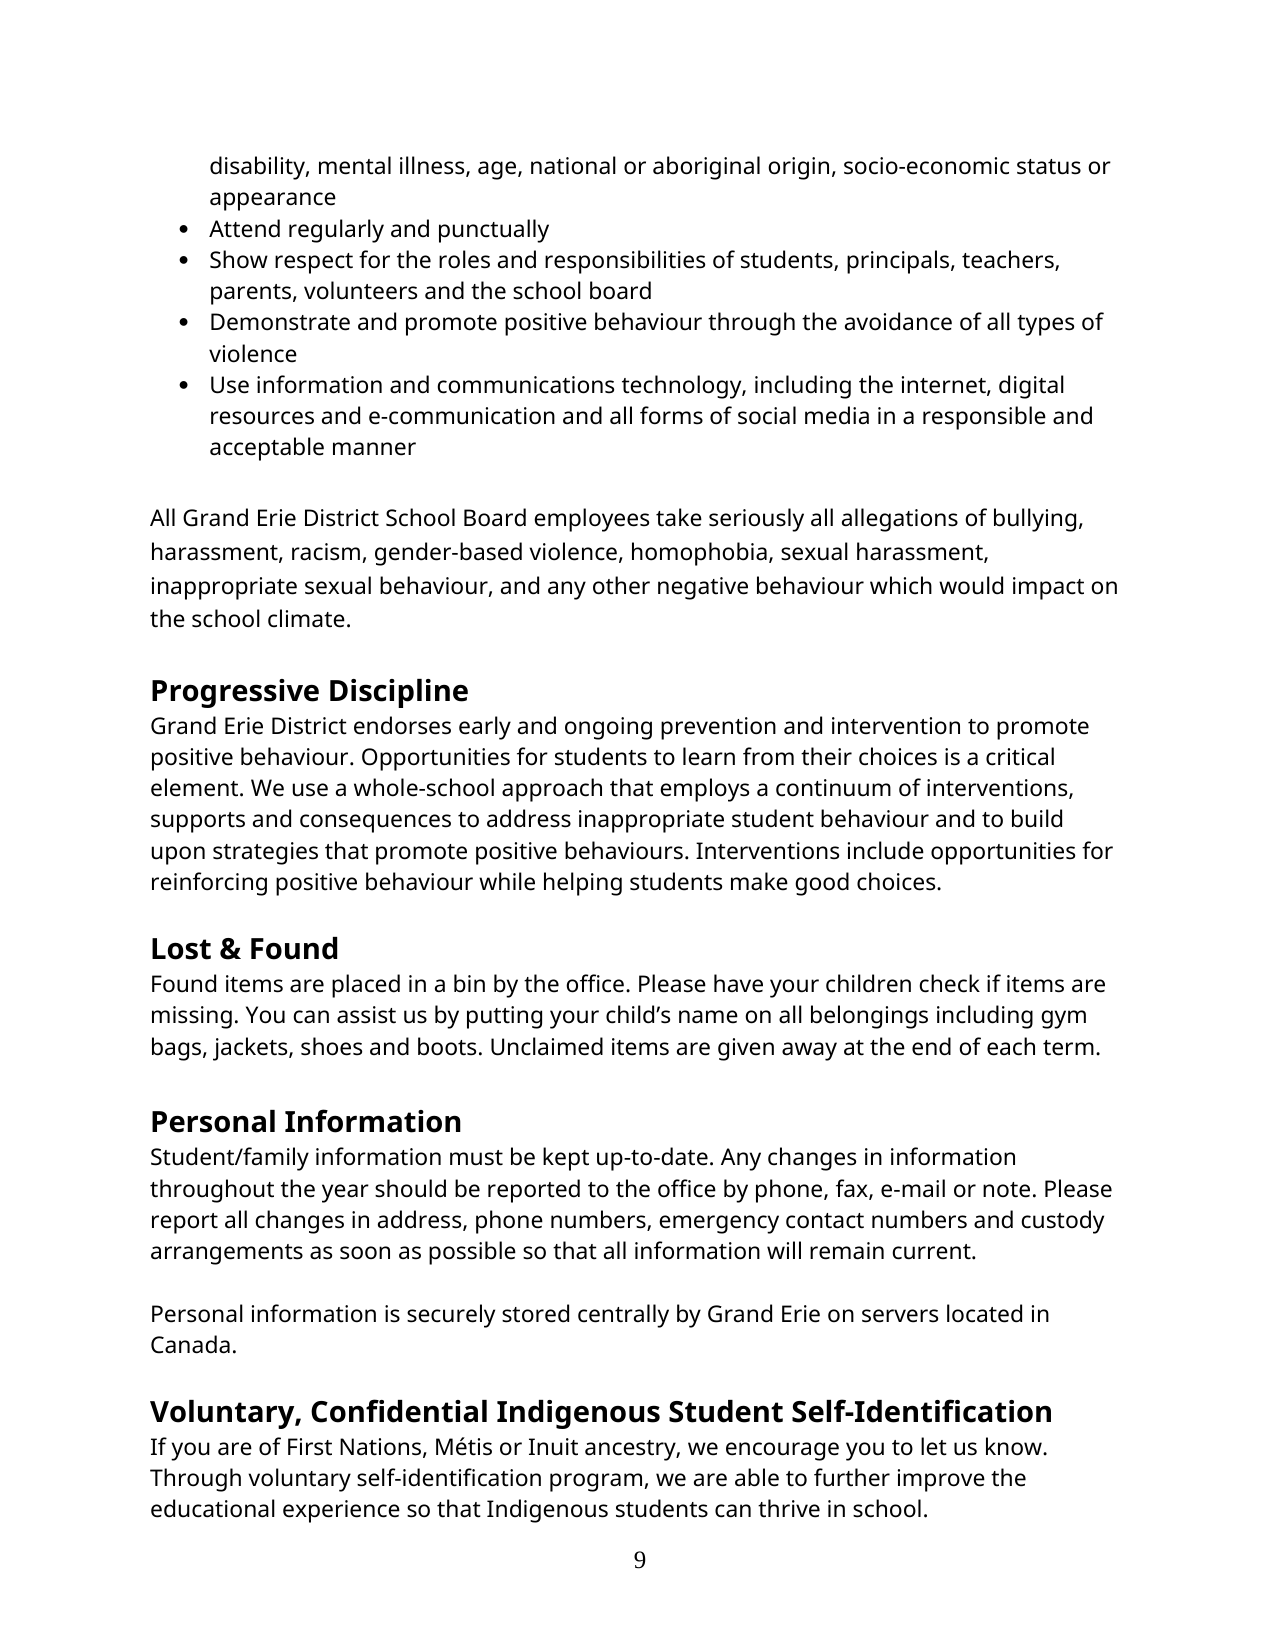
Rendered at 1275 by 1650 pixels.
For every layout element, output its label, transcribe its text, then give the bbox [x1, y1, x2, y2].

text Found items are placed in a bin by the office. Please have your children check if items are missing. You can assist us by putting your child’s name on all belongings including gym bags, jackets, shoes and boots. Unclaimed items are given away at the end of each term. [150, 968, 1125, 1062]
text Grand Erie District endorses early and ongoing prevention and intervention to promote positive behaviour. Opportunities for students to learn from their choices is a critical element. We use a whole-school approach that employs a continuum of interventions, supports and consequences to address inappropriate student behaviour and to build upon strategies that promote positive behaviours. Interventions include opportunities for reinforcing positive behaviour while helping students make good choices. [150, 710, 1125, 897]
list Attend regularly and punctually [179, 212, 1125, 244]
text Personal Information [150, 1102, 1125, 1141]
text Personal information is securely stored centrally by Grand Erie on servers located in Canada. [150, 1297, 1125, 1360]
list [179, 150, 1125, 212]
text Lost & Found [150, 928, 1125, 968]
text Progressive Discipline [150, 670, 1125, 710]
list Use information and communications technology, including the internet, digital resources and e-communication and all forms of social media in a responsible and acceptable manner [179, 369, 1125, 462]
text All Grand Erie District School Board employees take seriously all allegations of bullying, harassment, racism, gender-based violence, homophobia, sexual harassment, inappropriate sexual behaviour, and any other negative behaviour which would impact on the school climate. [150, 502, 1125, 635]
text If you are of First Nations, Métis or Inuit ancestry, we encourage you to let us know. Through voluntary self-identification program, we are able to further improve the educational experience so that Indigenous students can thrive in school. [150, 1431, 1125, 1525]
list Demonstrate and promote positive behaviour through the avoidance of all types of violence [179, 306, 1125, 369]
text Voluntary, Confidential Indigenous Student Self-Identification [150, 1391, 1125, 1431]
text Student/family information must be kept up-to-date. Any changes in information throughout the year should be reported to the office by phone, fax, e-mail or note. Please report all changes in address, phone numbers, emergency contact numbers and custody arrangements as soon as possible so that all information will remain current. [150, 1141, 1125, 1266]
list Show respect for the roles and responsibilities of students, principals, teachers, parents, volunteers and the school board [179, 244, 1125, 306]
